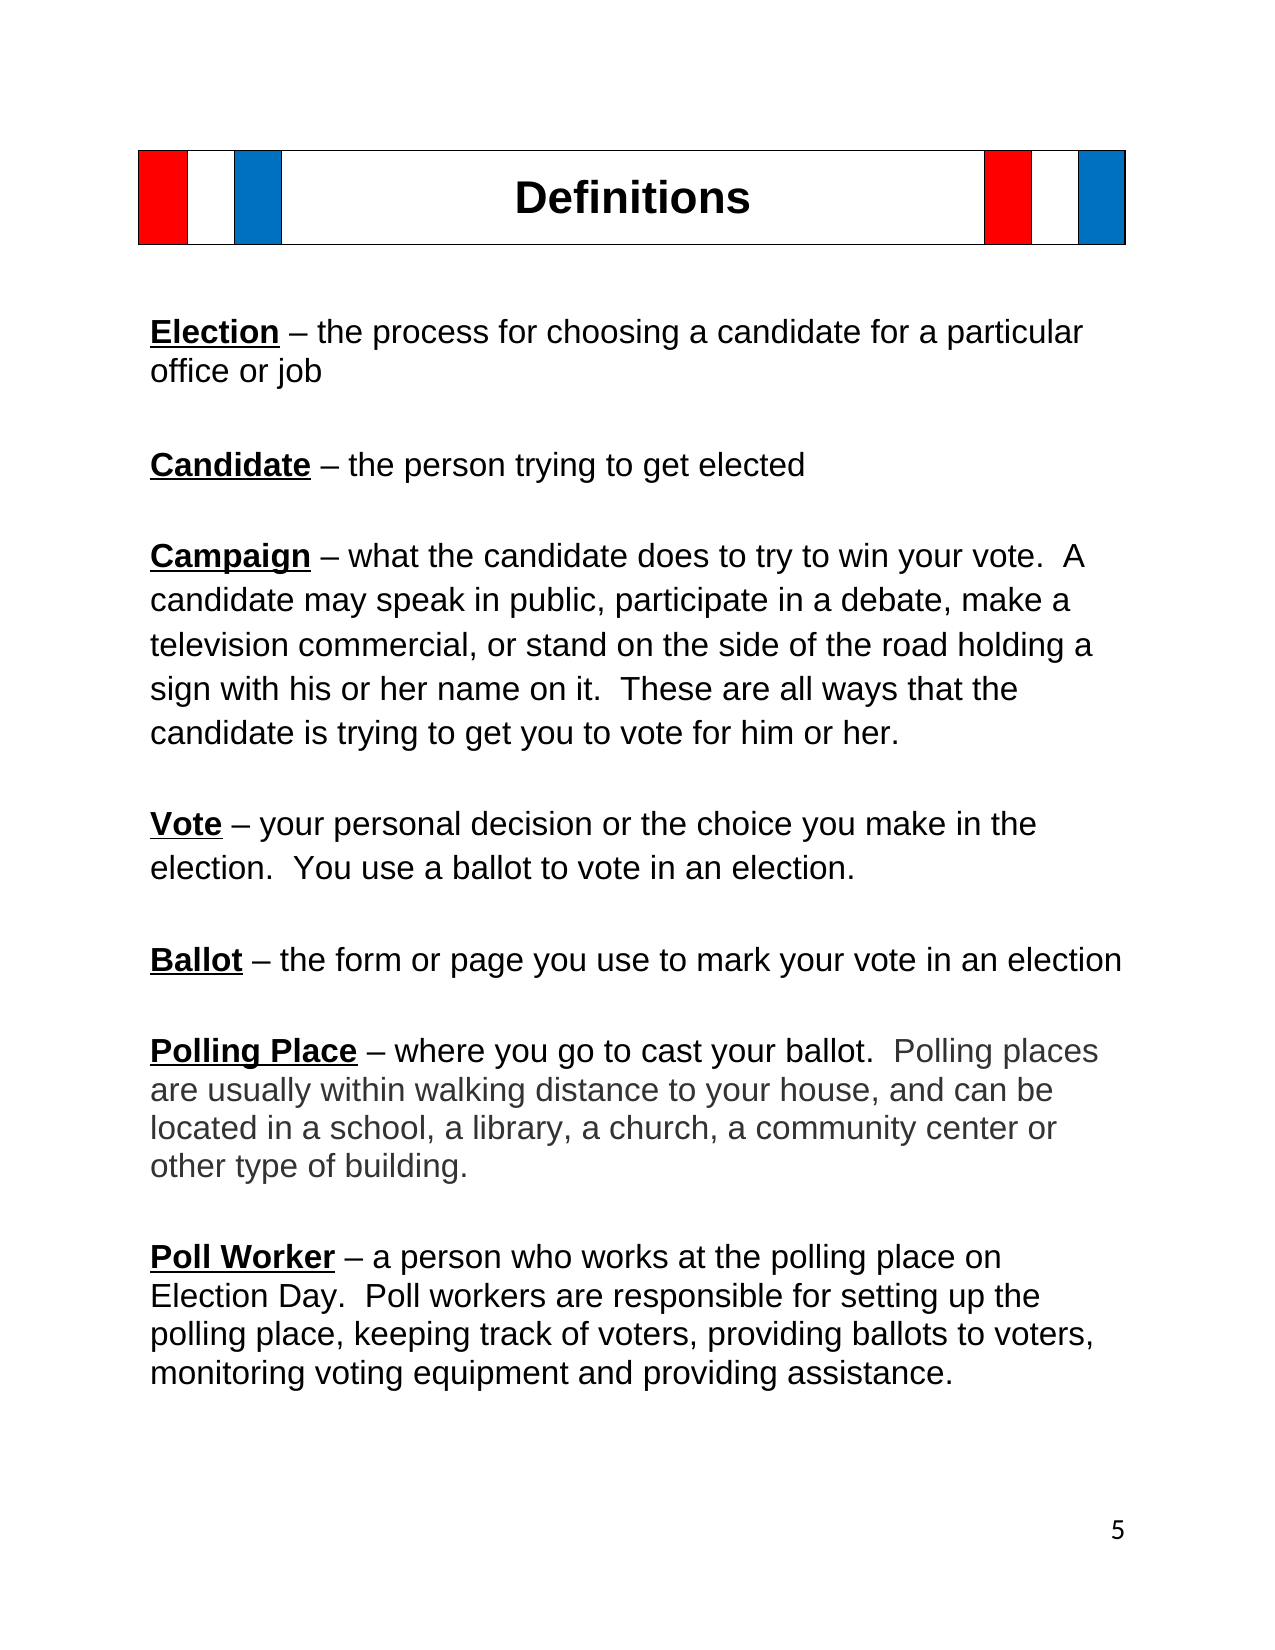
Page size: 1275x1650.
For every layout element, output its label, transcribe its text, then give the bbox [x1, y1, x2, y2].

table_header Definitions [282, 151, 984, 244]
table_header [985, 151, 1031, 244]
table_header [139, 151, 187, 244]
text Campaign – what the candidate does to try to win your vote. A candidate may speak in public, participate in a debate, make a television commercial, or stand on the side of the road holding a sign with his or her name on it. These are all ways that the candidate is trying to get you to vote for him or her. [150, 536, 1125, 751]
table_header [188, 151, 234, 244]
text Poll Worker – a person who works at the polling place on Election Day. Poll workers are responsible for setting up the polling place, keeping track of voters, providing ballots to voters, monitoring voting equipment and providing assistance. [150, 1238, 1125, 1391]
table_header [235, 151, 281, 244]
text Candidate – the person trying to get elected [150, 445, 1125, 483]
text Election – the process for choosing a candidate for a particular office or job [150, 312, 1125, 389]
table_header [1032, 151, 1078, 244]
table_header [1079, 151, 1124, 244]
text Ballot – the form or page you use to mark your vote in an election [150, 940, 1125, 978]
text Polling Place – where you go to cast your ballot. Polling places are usually within walking distance to your house, and can be located in a school, a library, a church, a community center or other type of building. [150, 1031, 1125, 1185]
text Vote – your personal decision or the choice you make in the election. You use a ballot to vote in an election. [150, 804, 1125, 887]
